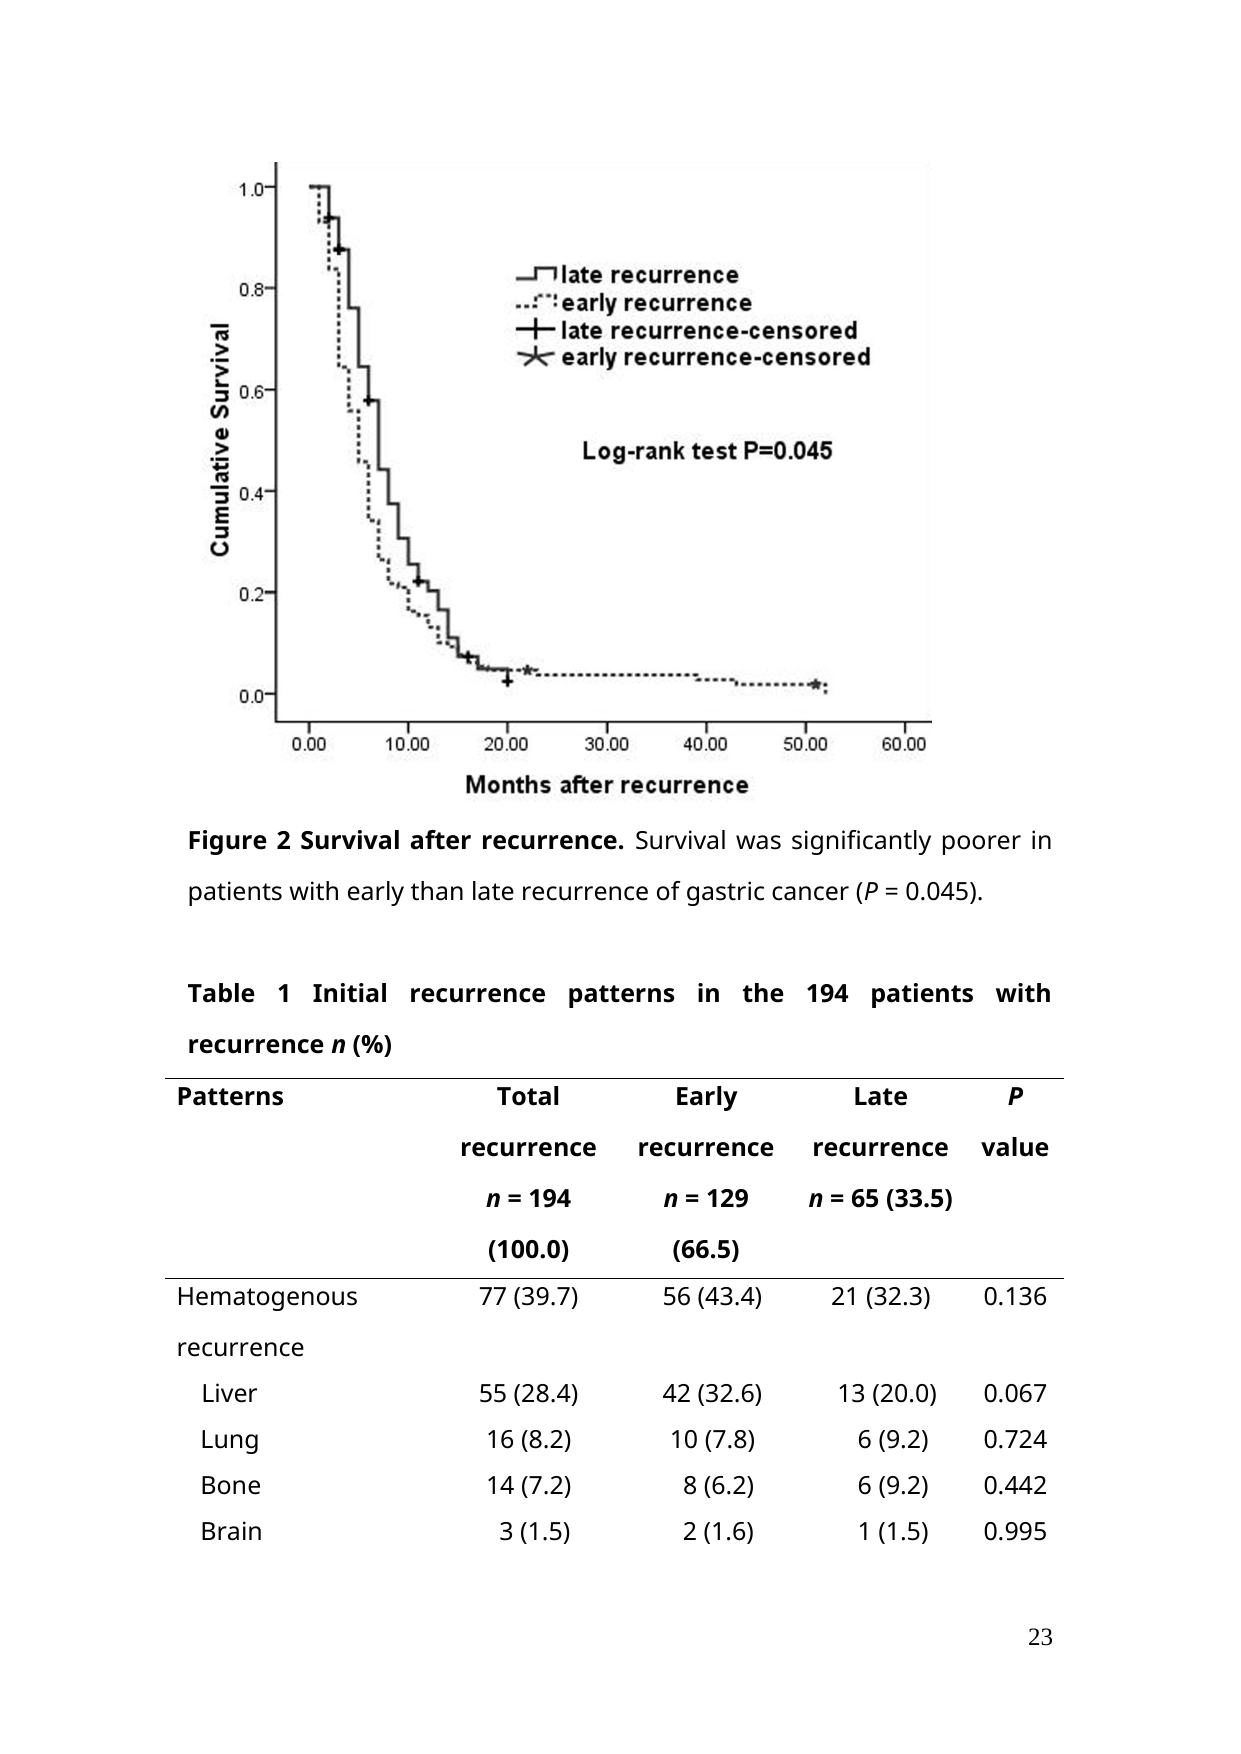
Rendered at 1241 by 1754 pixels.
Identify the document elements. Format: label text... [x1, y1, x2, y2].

table_cell Lung [165, 1422, 439, 1468]
table_cell 0.442 [966, 1468, 1064, 1514]
table_cell 10 (7.8) [617, 1422, 795, 1468]
table_cell 3 (1.5) [440, 1514, 617, 1560]
text Figure 2 Survival after recurrence. Survival was significantly poorer in patients with early than late recurrence of gastric cancer (P = 0.045). [187, 822, 1053, 907]
table_cell 56 (43.4) [617, 1279, 795, 1376]
table_cell 0.067 [966, 1376, 1064, 1422]
table_header P value [966, 1079, 1064, 1278]
picture [187, 162, 932, 808]
table_cell 13 (20.0) [795, 1376, 966, 1422]
table_header Total recurrence n = 194 (100.0) [440, 1079, 617, 1278]
text Table 1 Initial recurrence patterns in the 194 patients with recurrence n (%) [187, 975, 1053, 1061]
table_cell 6 (9.2) [795, 1422, 966, 1468]
table_cell 8 (6.2) [617, 1468, 795, 1514]
table_cell 6 (9.2) [795, 1468, 966, 1514]
table_header Patterns [165, 1079, 439, 1278]
table_cell 21 (32.3) [795, 1279, 966, 1376]
table_cell 1 (1.5) [795, 1514, 966, 1560]
table_cell Liver [165, 1376, 439, 1422]
table_header Early recurrence n = 129 (66.5) [617, 1079, 795, 1278]
table_cell Hematogenous recurrence [165, 1279, 439, 1376]
table_cell 55 (28.4) [440, 1376, 617, 1422]
table_cell 0.995 [966, 1514, 1064, 1560]
table_cell 77 (39.7) [440, 1279, 617, 1376]
table_cell 14 (7.2) [440, 1468, 617, 1514]
table_cell 2 (1.6) [617, 1514, 795, 1560]
table_cell 42 (32.6) [617, 1376, 795, 1422]
table_cell Brain [165, 1514, 439, 1560]
table_header Late recurrence n = 65 (33.5) [795, 1079, 966, 1278]
table_cell 16 (8.2) [440, 1422, 617, 1468]
table_cell Bone [165, 1468, 439, 1514]
table_cell 0.724 [966, 1422, 1064, 1468]
table_cell 0.136 [966, 1279, 1064, 1376]
